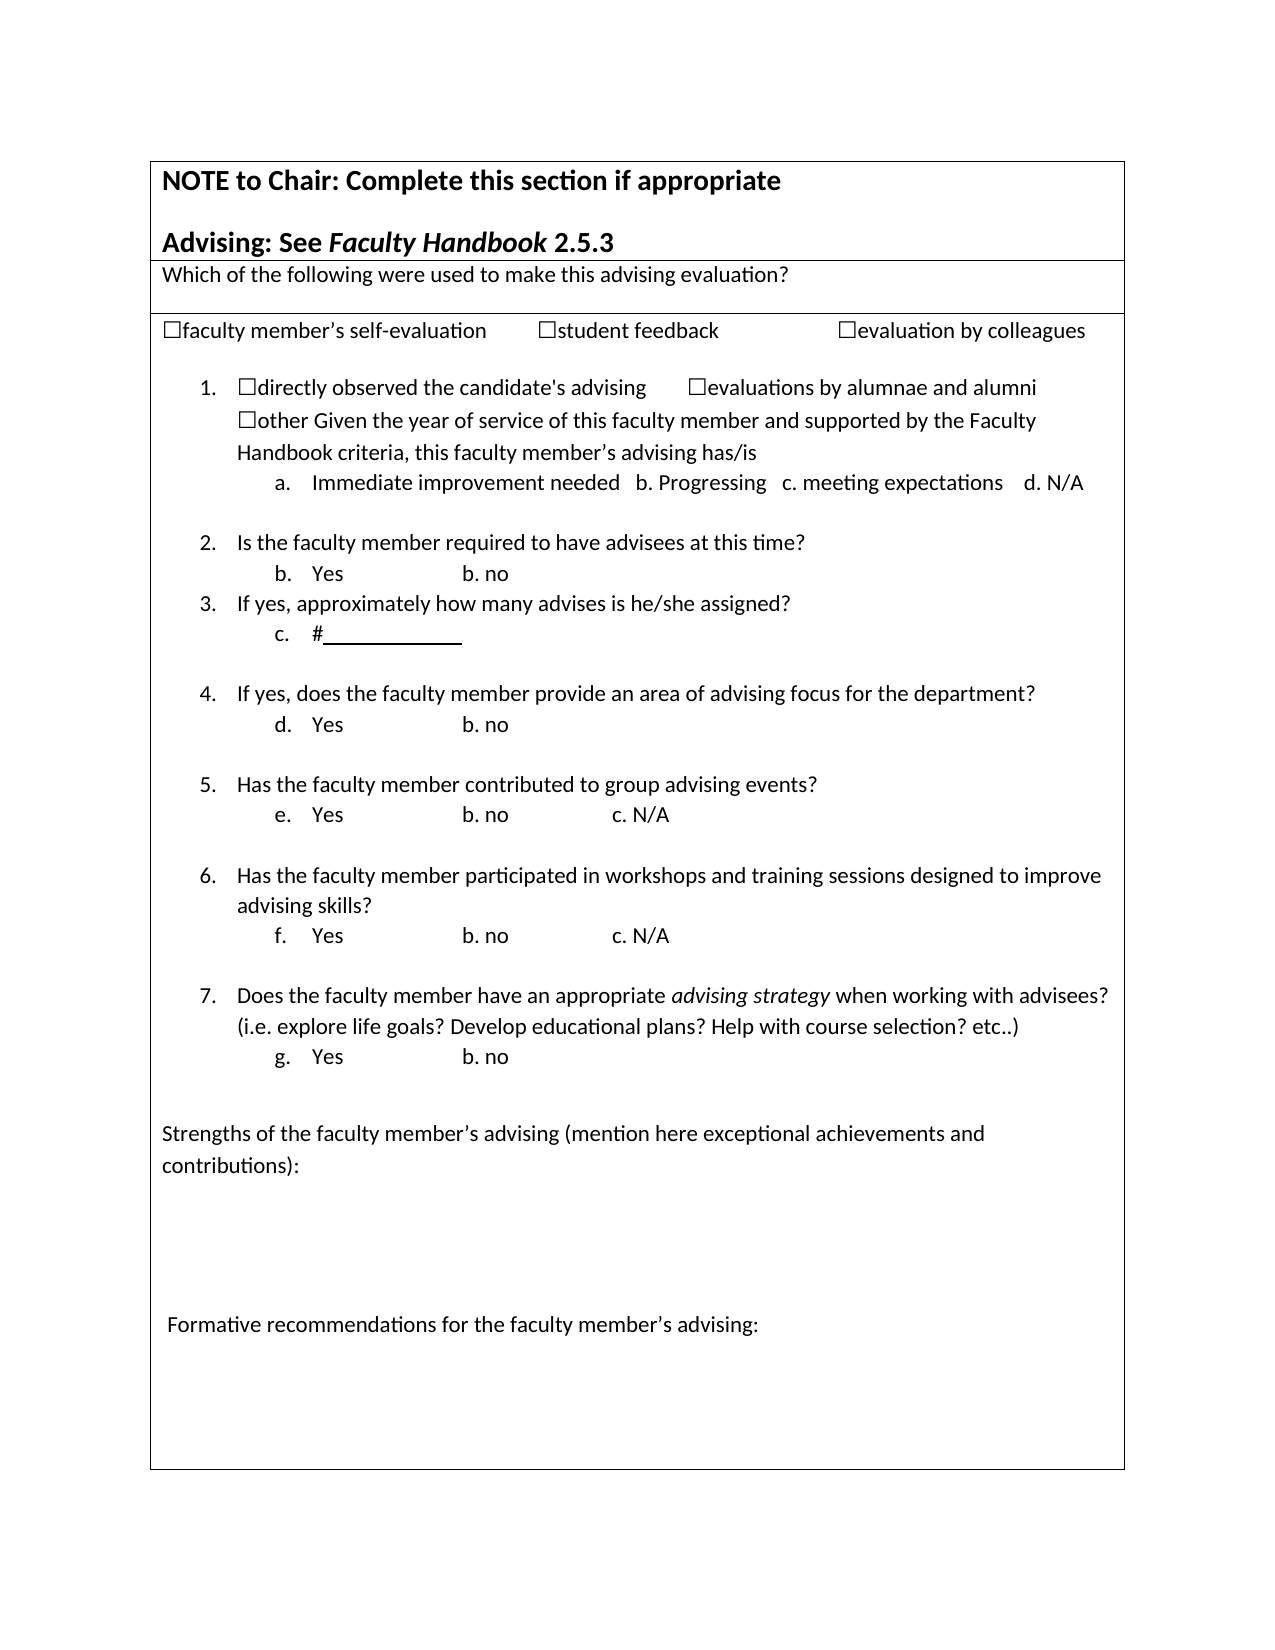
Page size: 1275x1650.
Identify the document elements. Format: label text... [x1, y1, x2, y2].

table_cell faculty member’s self-evaluation student feedback evaluation by colleagues directly observed the candidate's advising evaluations by alumnae and alumni other Given the year of service of this faculty member and supported by the Faculty Handbook criteria, this faculty member’s advising has/is Immediate improvement needed b. Progressing c. meeting expectations d. N/A Is the faculty member required to have advisees at this time? Yes b. no If yes, approximately how many advises is he/she assigned? # If yes, does the faculty member provide an area of advising focus for the department? Yes b. no Has the faculty member contributed to group advising events? Yes b. no c. N/A Has the faculty member participated in workshops and training sessions designed to improve advising skills? Yes b. no c. N/A Does the faculty member have an appropriate advising strategy when working with advisees? (i.e. explore life goals? Develop educational plans? Help with course selection? etc..) Yes b. no Strengths of the faculty member’s advising (mention here exceptional achievements and contributions): Formative recommendations for the faculty member’s advising: [151, 314, 1124, 1469]
table_header NOTE to Chair: Complete this section if appropriate Advising: See Faculty Handbook 2.5.3 [151, 162, 1124, 259]
table_cell Which of the following were used to make this advising evaluation? [151, 261, 1124, 313]
